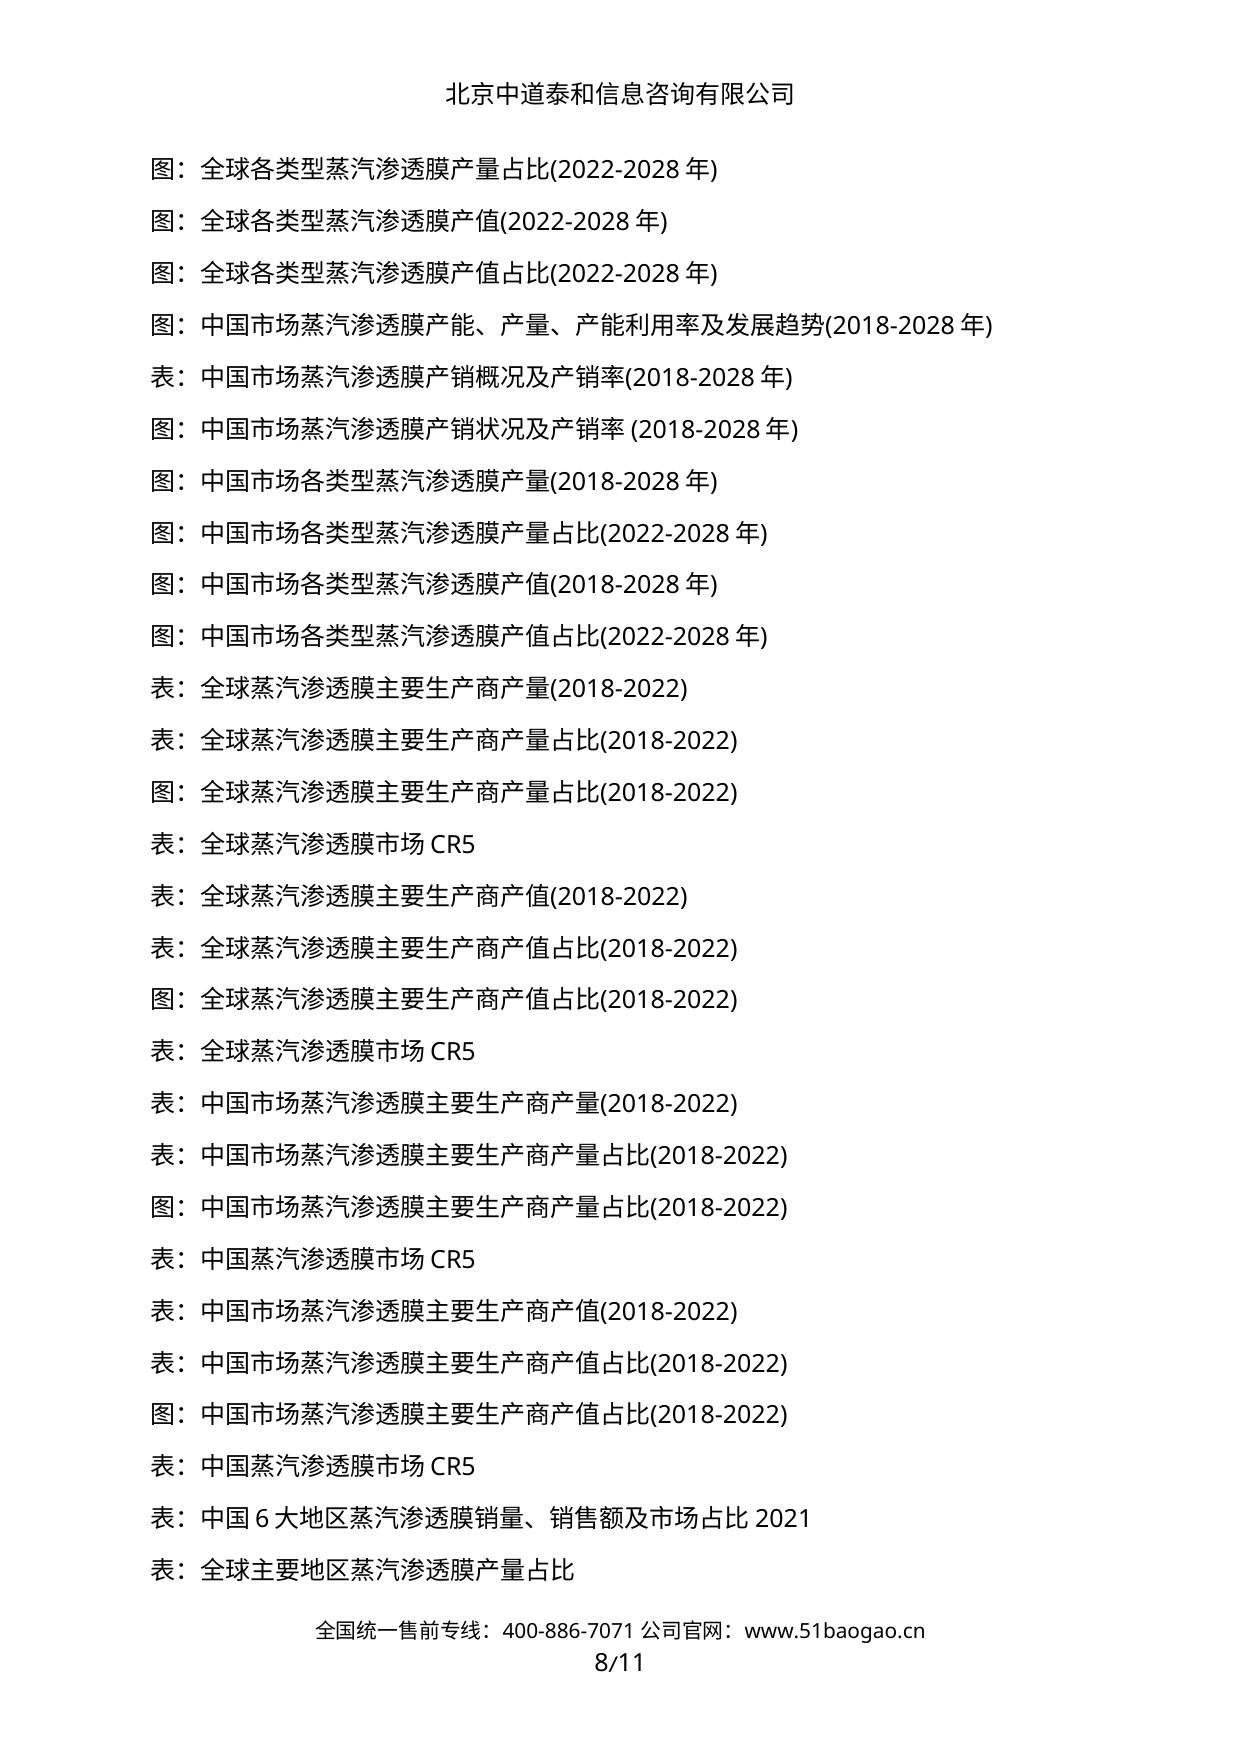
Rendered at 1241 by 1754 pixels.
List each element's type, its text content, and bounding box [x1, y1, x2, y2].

text 表：中国市场蒸汽渗透膜主要生产商产值占比(2018-2022) [150, 1343, 1090, 1379]
text 图：中国市场各类型蒸汽渗透膜产值(2018-2028年) [150, 565, 1090, 601]
text 表：全球蒸汽渗透膜主要生产商产值(2018-2022) [150, 876, 1090, 912]
text 表：中国市场蒸汽渗透膜主要生产商产值(2018-2022) [150, 1291, 1090, 1327]
text 表：全球蒸汽渗透膜市场CR5 [150, 824, 1090, 861]
text 图：全球蒸汽渗透膜主要生产商产值占比(2018-2022) [150, 980, 1090, 1016]
text 表：全球蒸汽渗透膜主要生产商产量占比(2018-2022) [150, 721, 1090, 757]
text 图：中国市场蒸汽渗透膜产能、产量、产能利用率及发展趋势(2018-2028年) [150, 306, 1090, 342]
text 表：全球蒸汽渗透膜主要生产商产量(2018-2022) [150, 669, 1090, 705]
text 表：全球蒸汽渗透膜市场CR5 [150, 1032, 1090, 1068]
text 图：中国市场各类型蒸汽渗透膜产量(2018-2028年) [150, 461, 1090, 497]
text 表：全球蒸汽渗透膜主要生产商产值占比(2018-2022) [150, 928, 1090, 964]
text 表：中国6大地区蒸汽渗透膜销量、销售额及市场占比 2021 [150, 1499, 1090, 1535]
text 图：全球各类型蒸汽渗透膜产量占比(2022-2028年) [150, 150, 1090, 186]
text 图：全球各类型蒸汽渗透膜产值占比(2022-2028年) [150, 254, 1090, 290]
text 表：中国市场蒸汽渗透膜主要生产商产量占比(2018-2022) [150, 1136, 1090, 1172]
text 表：中国市场蒸汽渗透膜产销概况及产销率(2018-2028年) [150, 357, 1090, 394]
text 图：中国市场蒸汽渗透膜主要生产商产量占比(2018-2022) [150, 1187, 1090, 1224]
text 表：中国市场蒸汽渗透膜主要生产商产量(2018-2022) [150, 1084, 1090, 1120]
text 图：中国市场蒸汽渗透膜主要生产商产值占比(2018-2022) [150, 1395, 1090, 1431]
text 图：全球各类型蒸汽渗透膜产值(2022-2028年) [150, 202, 1090, 238]
text 表：中国蒸汽渗透膜市场CR5 [150, 1239, 1090, 1276]
text 图：中国市场蒸汽渗透膜产销状况及产销率 (2018-2028年) [150, 409, 1090, 446]
text 图：中国市场各类型蒸汽渗透膜产值占比(2022-2028年) [150, 617, 1090, 653]
text 图：全球蒸汽渗透膜主要生产商产量占比(2018-2022) [150, 772, 1090, 809]
text 表：全球主要地区蒸汽渗透膜产量占比 [150, 1551, 1090, 1587]
text 图：中国市场各类型蒸汽渗透膜产量占比(2022-2028年) [150, 513, 1090, 549]
text 表：中国蒸汽渗透膜市场CR5 [150, 1447, 1090, 1483]
